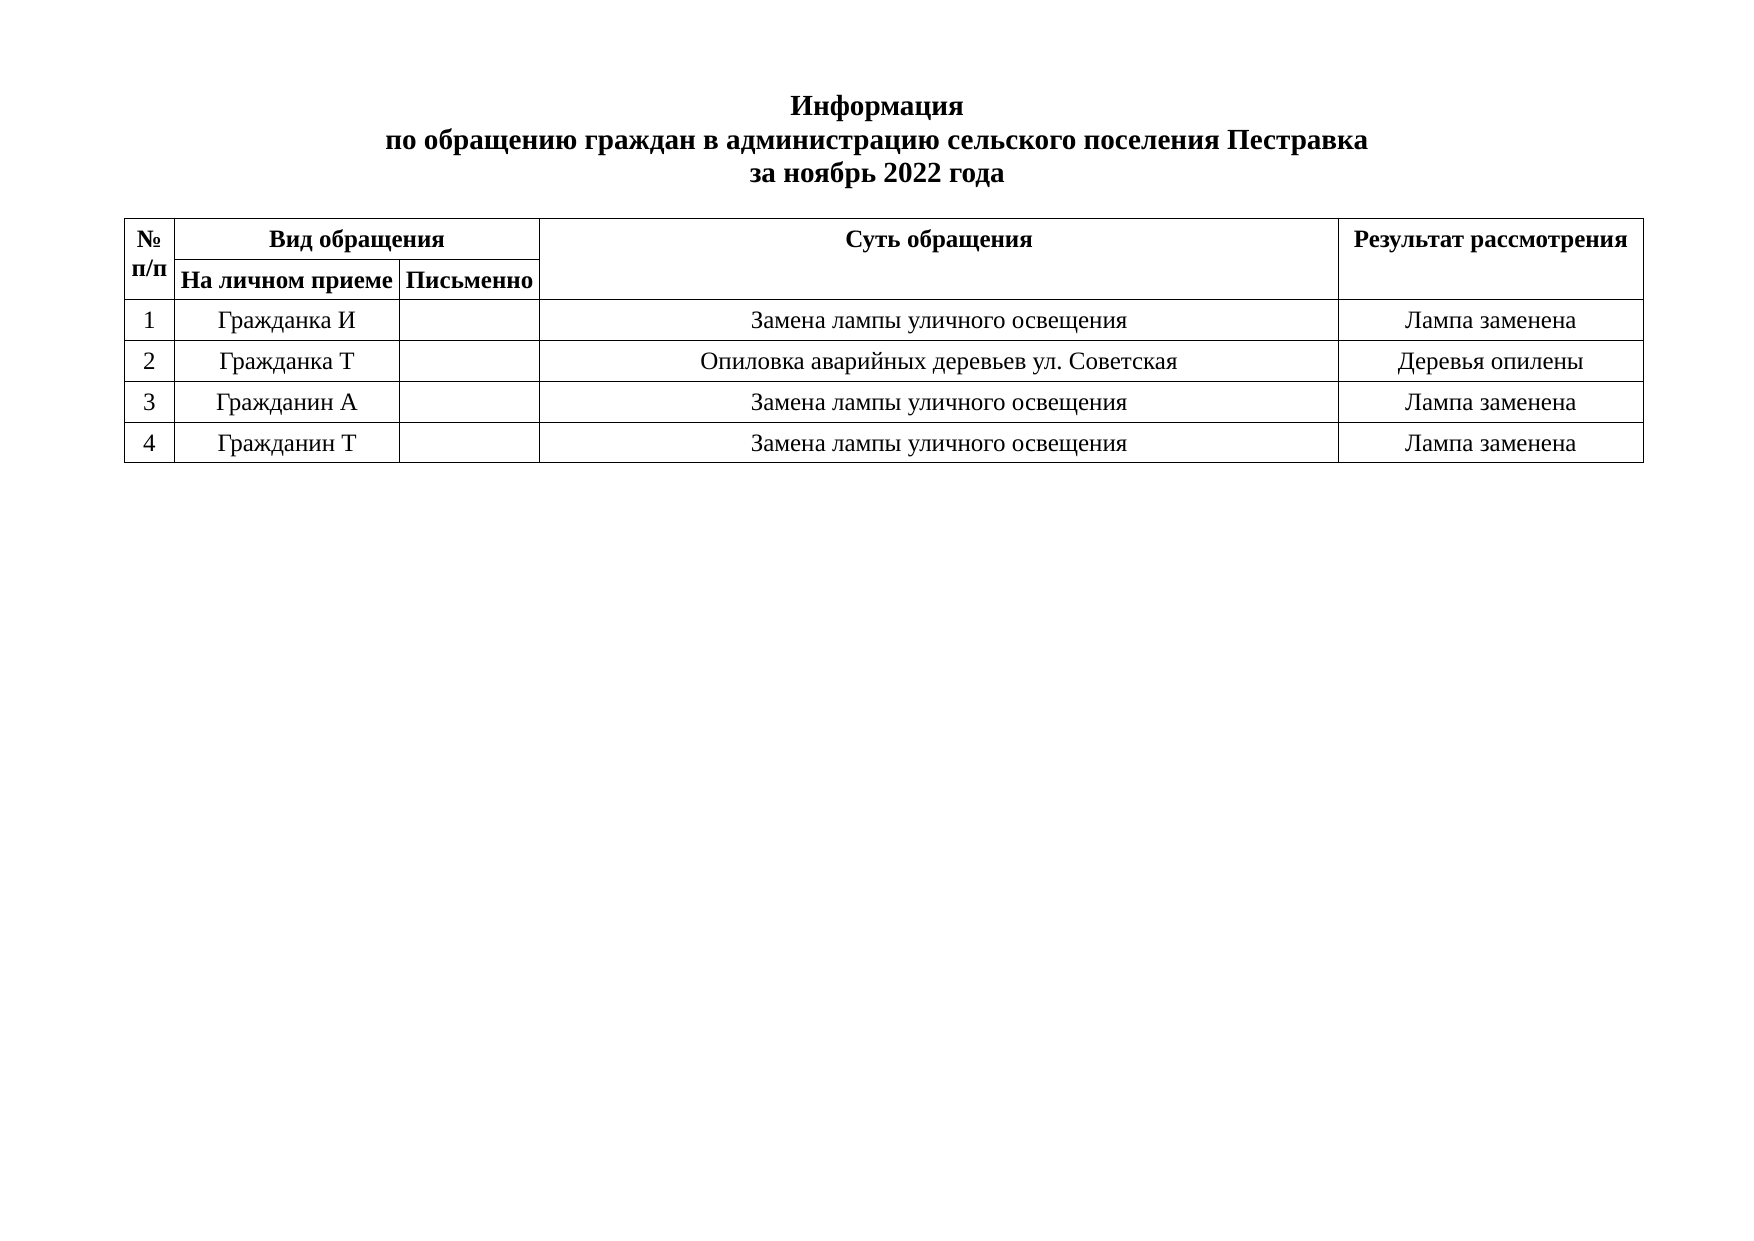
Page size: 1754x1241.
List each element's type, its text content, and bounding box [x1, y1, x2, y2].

table_cell Гражданин Т [175, 423, 399, 462]
table_cell Гражданин А [175, 382, 399, 422]
table_cell Опиловка аварийных деревьев ул. Советская [540, 341, 1338, 381]
table_header Вид обращения [175, 219, 539, 259]
table_header № п/п [125, 219, 174, 299]
table_cell Замена лампы уличного освещения [540, 300, 1338, 340]
table_cell [400, 341, 539, 381]
text Информация [118, 88, 1636, 122]
table_cell Замена лампы уличного освещения [540, 382, 1338, 422]
table_cell Деревья опилены [1339, 341, 1643, 381]
table_header Результат рассмотрения [1339, 219, 1643, 299]
table_cell [400, 300, 539, 340]
table_cell Гражданка Т [175, 341, 399, 381]
text за ноябрь 2022 года [118, 156, 1636, 189]
table_header Суть обращения [540, 219, 1338, 299]
table_cell На личном приеме [175, 260, 399, 299]
table_cell 3 [125, 382, 174, 422]
table_cell Лампа заменена [1339, 300, 1643, 340]
table_cell [400, 382, 539, 422]
table_cell 2 [125, 341, 174, 381]
table_cell 1 [125, 300, 174, 340]
table_cell Письменно [400, 260, 539, 299]
table_cell Лампа заменена [1339, 423, 1643, 462]
table_cell 4 [125, 423, 174, 462]
table_cell [400, 423, 539, 462]
table_cell Гражданка И [175, 300, 399, 340]
table_cell Лампа заменена [1339, 382, 1643, 422]
text по обращению граждан в администрацию сельского поселения Пестравка [118, 122, 1636, 156]
table_cell Замена лампы уличного освещения [540, 423, 1338, 462]
